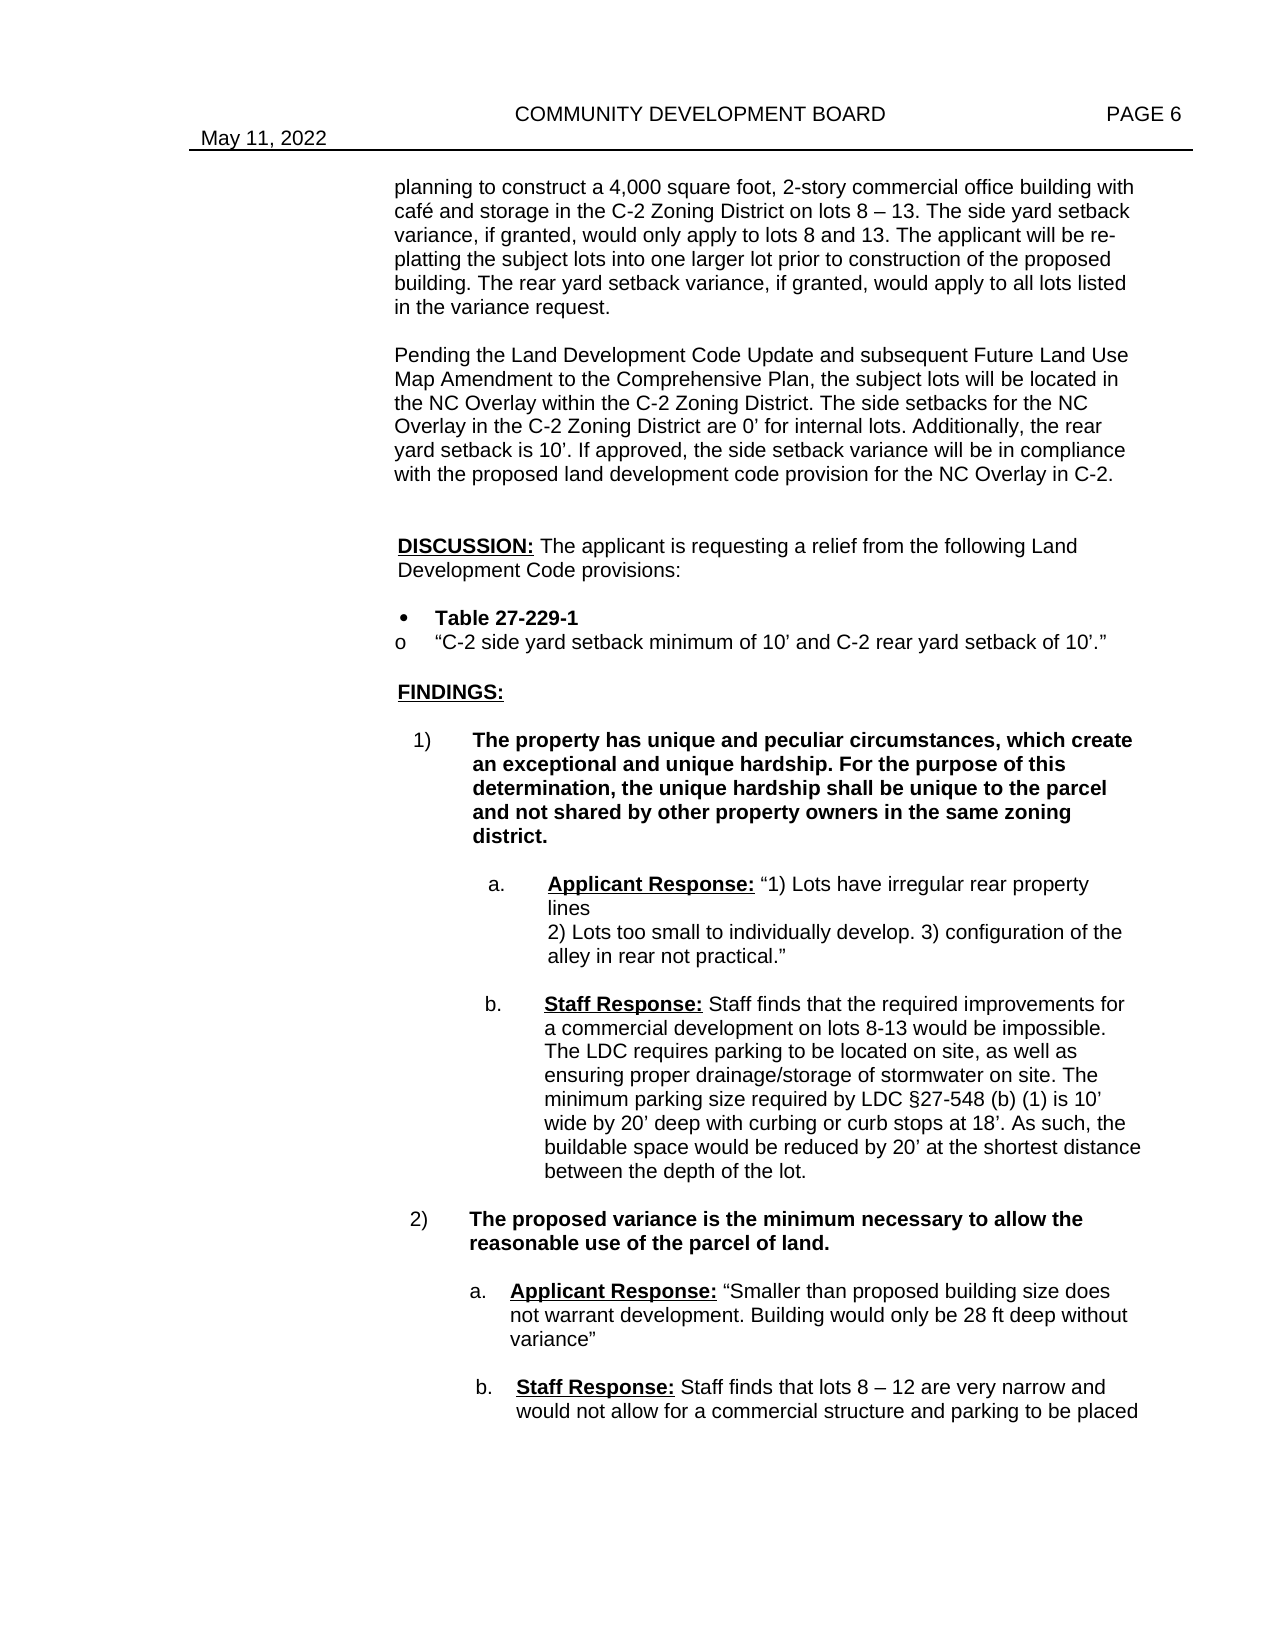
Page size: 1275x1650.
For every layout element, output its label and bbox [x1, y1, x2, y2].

table_cell [150, 175, 1273, 1423]
